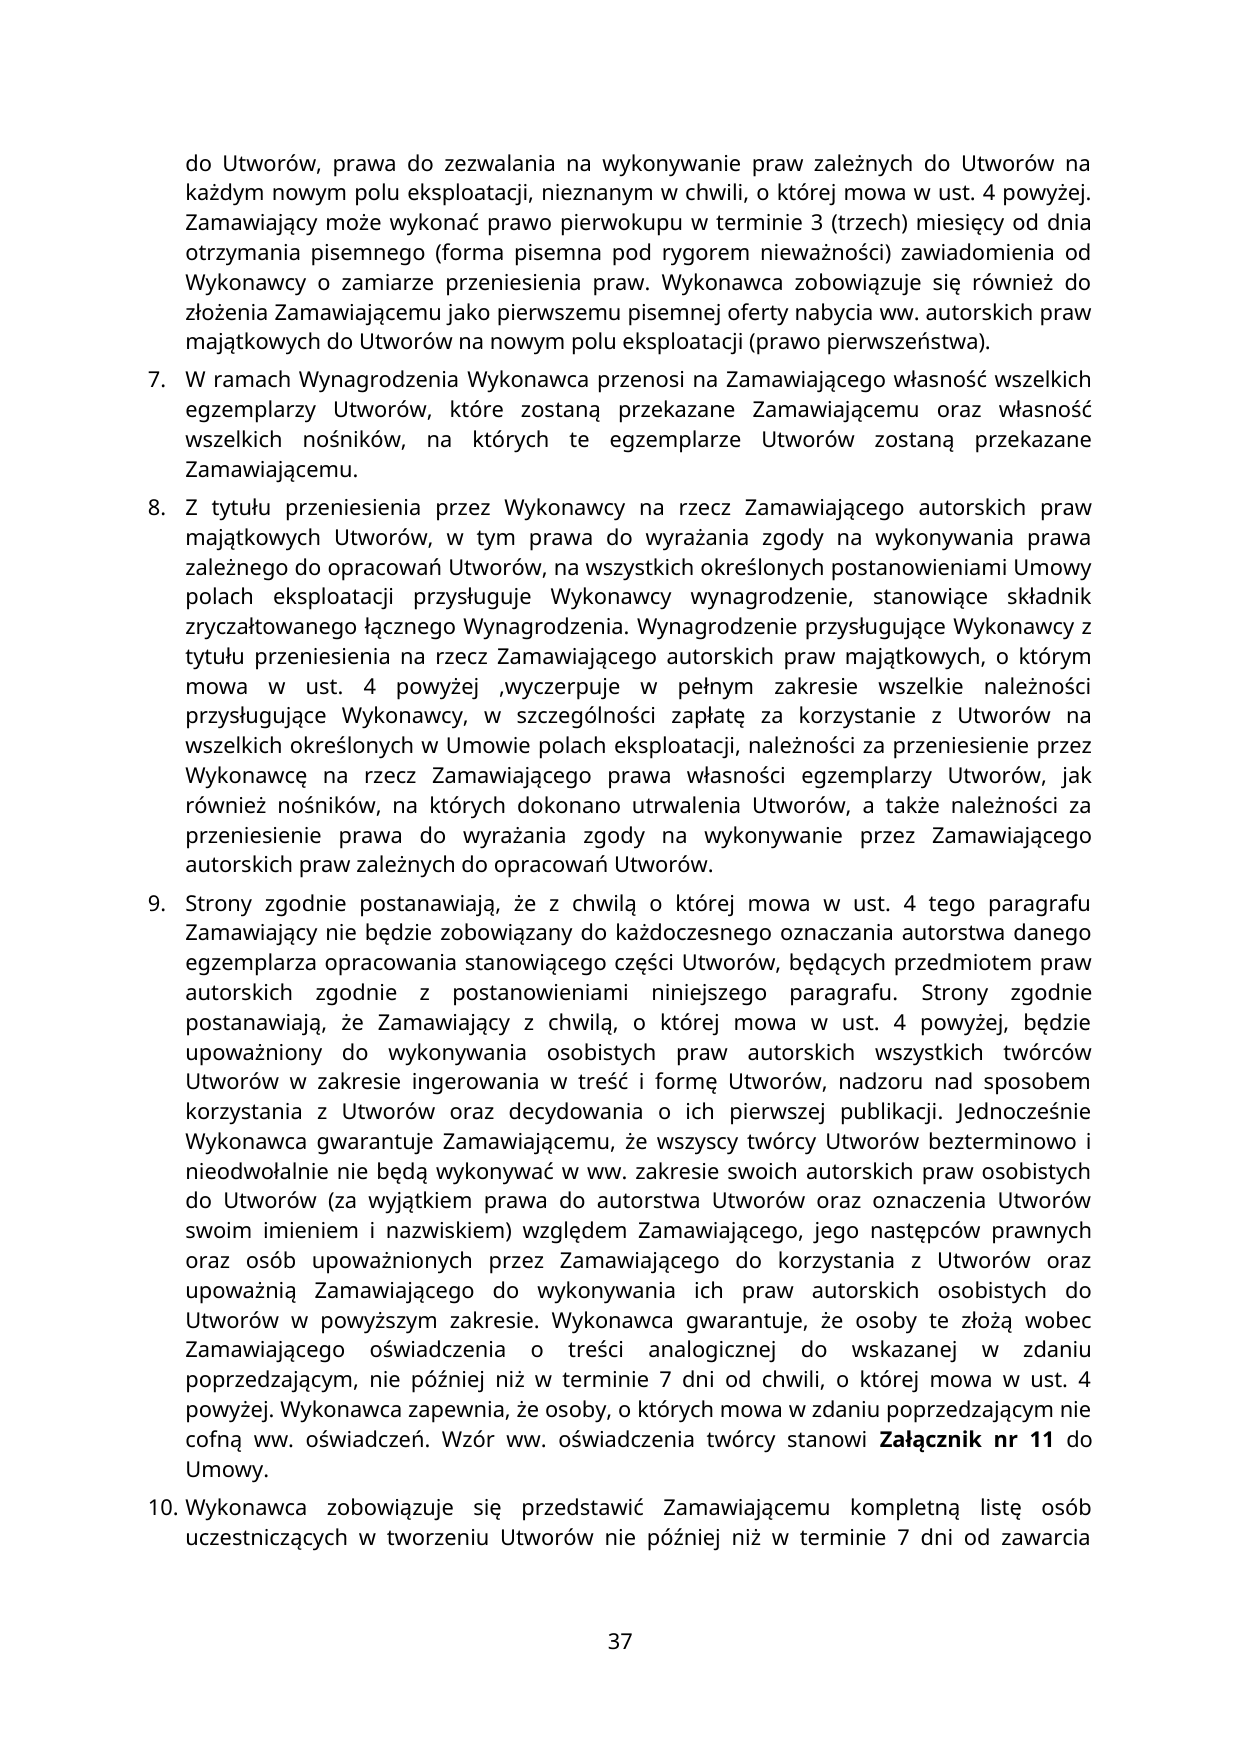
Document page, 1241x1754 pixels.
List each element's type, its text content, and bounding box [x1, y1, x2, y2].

list Strony zgodnie postanawiają, że z chwilą o której mowa w ust. 4 tego paragrafu Zamawiający nie będzie zobowiązany do każdoczesnego oznaczania autorstwa danego egzemplarza opracowania stanowiącego części Utworów, będących przedmiotem praw autorskich zgodnie z postanowieniami niniejszego paragrafu. Strony zgodnie postanawiają, że Zamawiający z chwilą, o której mowa w ust. 4 powyżej, będzie upoważniony do wykonywania osobistych praw autorskich wszystkich twórców Utworów w zakresie ingerowania w treść i formę Utworów, nadzoru nad sposobem korzystania z Utworów oraz decydowania o ich pierwszej publikacji. Jednocześnie Wykonawca gwarantuje Zamawiającemu, że wszyscy twórcy Utworów bezterminowo i nieodwołalnie nie będą wykonywać w ww. zakresie swoich autorskich praw osobistych do Utworów (za wyjątkiem prawa do autorstwa Utworów oraz oznaczenia Utworów swoim imieniem i nazwiskiem) względem Zamawiającego, jego następców prawnych oraz osób upoważnionych przez Zamawiającego do korzystania z Utworów oraz upoważnią Zamawiającego do wykonywania ich praw autorskich osobistych do Utworów w powyższym zakresie. Wykonawca gwarantuje, że osoby te złożą wobec Zamawiającego oświadczenia o treści analogicznej do wskazanej w zdaniu poprzedzającym, nie później niż w terminie 7 dni od chwili, o której mowa w ust. 4 powyżej. Wykonawca zapewnia, że osoby, o których mowa w zdaniu poprzedzającym nie cofną ww. oświadczeń. Wzór ww. oświadczenia twórcy stanowi Załącznik nr 11 do Umowy. [148, 888, 1093, 1483]
list W ramach Wynagrodzenia Wykonawca przenosi na Zamawiającego własność wszelkich egzemplarzy Utworów, które zostaną przekazane Zamawiającemu oraz własność wszelkich nośników, na których te egzemplarze Utworów zostaną przekazane Zamawiającemu. [148, 364, 1093, 484]
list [148, 1492, 1093, 1551]
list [148, 148, 1093, 356]
list Z tytułu przeniesienia przez Wykonawcy na rzecz Zamawiającego autorskich praw majątkowych Utworów, w tym prawa do wyrażania zgody na wykonywania prawa zależnego do opracowań Utworów, na wszystkich określonych postanowieniami Umowy polach eksploatacji przysługuje Wykonawcy wynagrodzenie, stanowiące składnik zryczałtowanego łącznego Wynagrodzenia. Wynagrodzenie przysługujące Wykonawcy z tytułu przeniesienia na rzecz Zamawiającego autorskich praw majątkowych, o którym mowa w ust. 4 powyżej ,wyczerpuje w pełnym zakresie wszelkie należności przysługujące Wykonawcy, w szczególności zapłatę za korzystanie z Utworów na wszelkich określonych w Umowie polach eksploatacji, należności za przeniesienie przez Wykonawcę na rzecz Zamawiającego prawa własności egzemplarzy Utworów, jak również nośników, na których dokonano utrwalenia Utworów, a także należności za przeniesienie prawa do wyrażania zgody na wykonywanie przez Zamawiającego autorskich praw zależnych do opracowań Utworów. [148, 492, 1093, 879]
